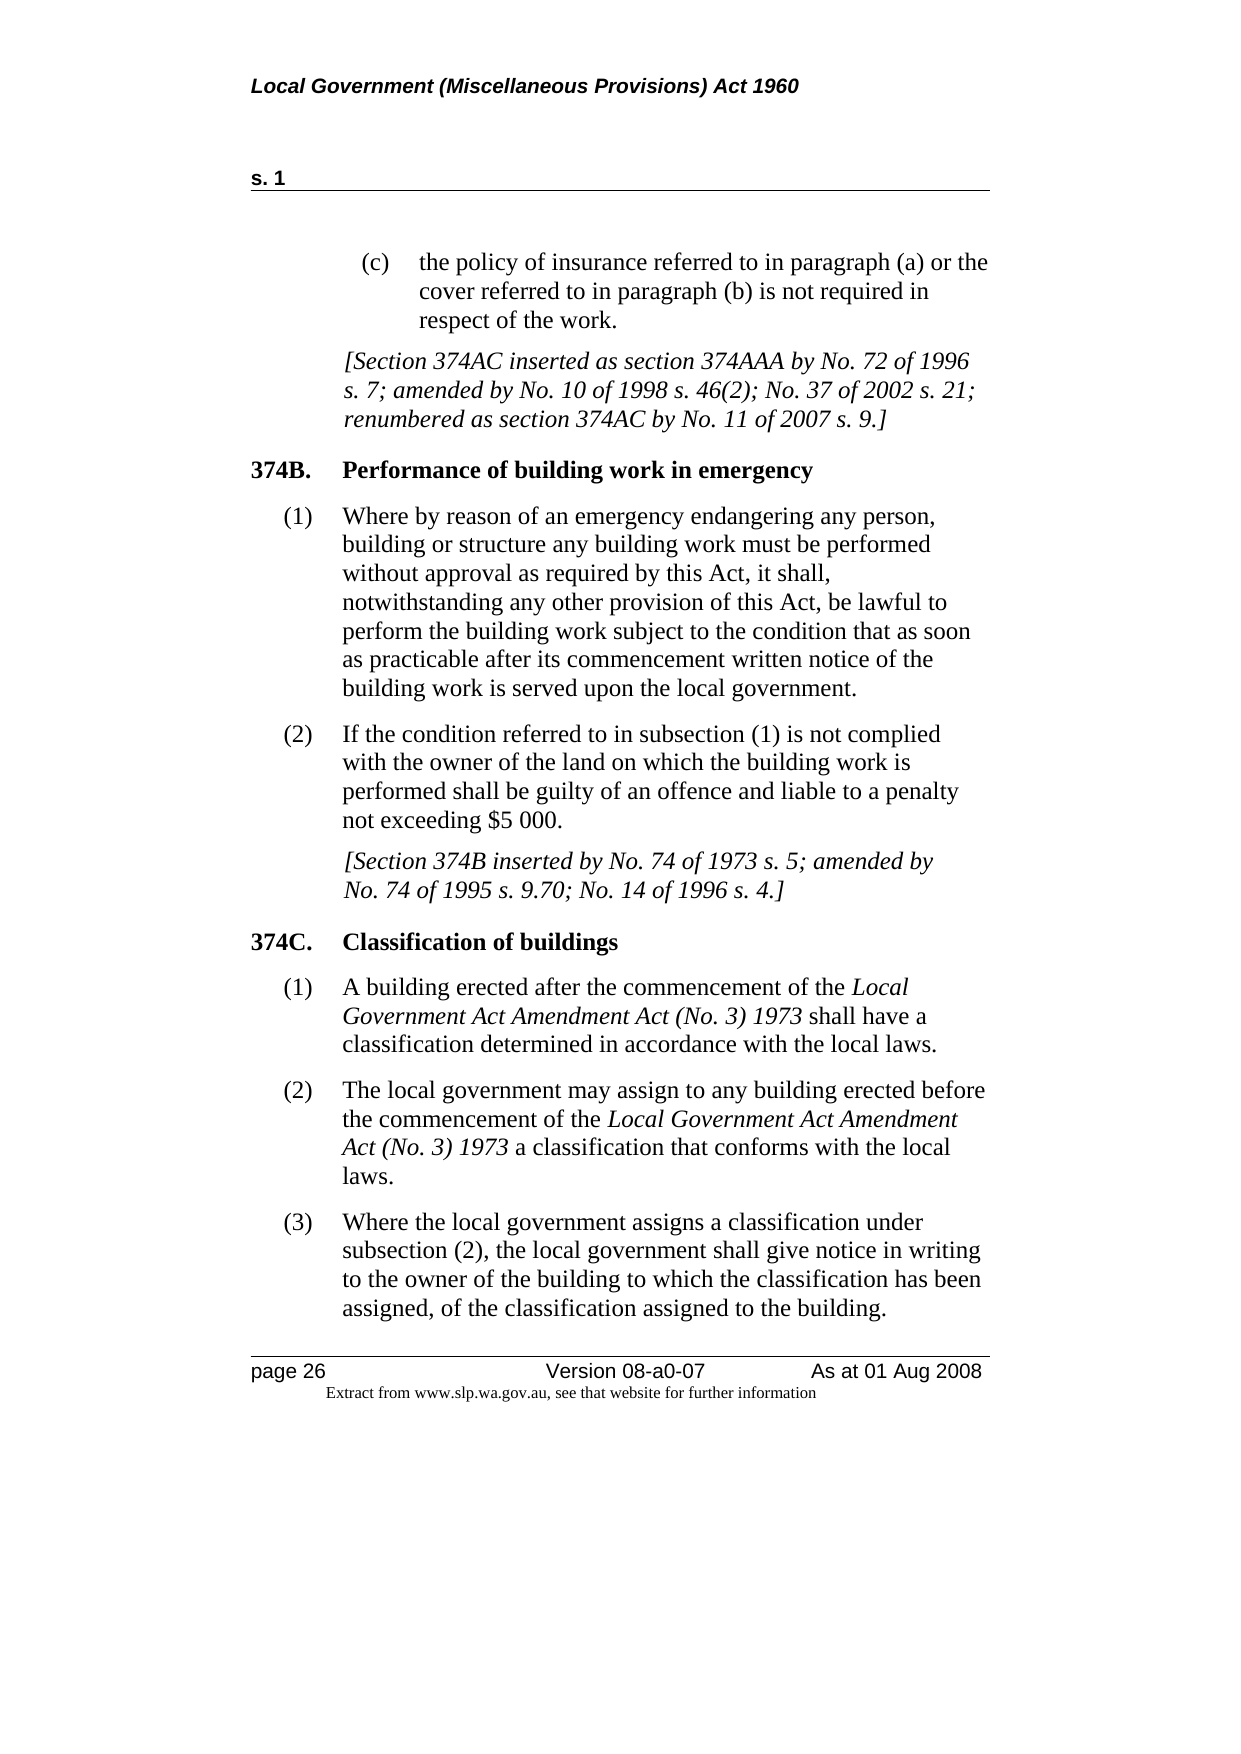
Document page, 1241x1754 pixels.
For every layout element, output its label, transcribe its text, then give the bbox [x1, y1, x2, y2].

text (2) If the condition referred to in subsection (1) is not complied with the owner of the land on which the building work is performed shall be guilty of an offence and liable to a penalty not exceeding $5 000. [251, 719, 990, 834]
text (1) Where by reason of an emergency endangering any person, building or structure any building work must be performed without approval as required by this Act, it shall, notwithstanding any other provision of this Act, be lawful to perform the building work subject to the condition that as soon as practicable after its commencement written notice of the building work is served upon the local government. [251, 501, 990, 702]
text (1) A building erected after the commencement of the Local Government Act Amendment Act (No. 3) 1973 shall have a classification determined in accordance with the local laws. [251, 972, 990, 1058]
text (2) The local government may assign to any building erected before the commencement of the Local Government Act Amendment Act (No. 3) 1973 a classification that conforms with the local laws. [251, 1075, 990, 1190]
text (c) the policy of insurance referred to in paragraph (a) or the cover referred to in paragraph (b) is not required in respect of the work. [251, 247, 990, 334]
subtitle 374B. Performance of building work in emergency [251, 455, 990, 484]
text [Section 374AC inserted as section 374AAA by No. 72 of 1996 s. 7; amended by No. 10 of 1998 s. 46(2); No. 37 of 2002 s. 21; renumbered as section 374AC by No. 11 of 2007 s. 9.] [251, 346, 990, 432]
text (3) Where the local government assigns a classification under subsection (2), the local government shall give notice in writing to the owner of the building to which the classification has been assigned, of the classification assigned to the building. [251, 1207, 990, 1322]
subtitle 374C. Classification of buildings [251, 927, 990, 955]
text [Section 374B inserted by No. 74 of 1973 s. 5; amended by No. 74 of 1995 s. 9.70; No. 14 of 1996 s. 4.] [251, 846, 990, 904]
